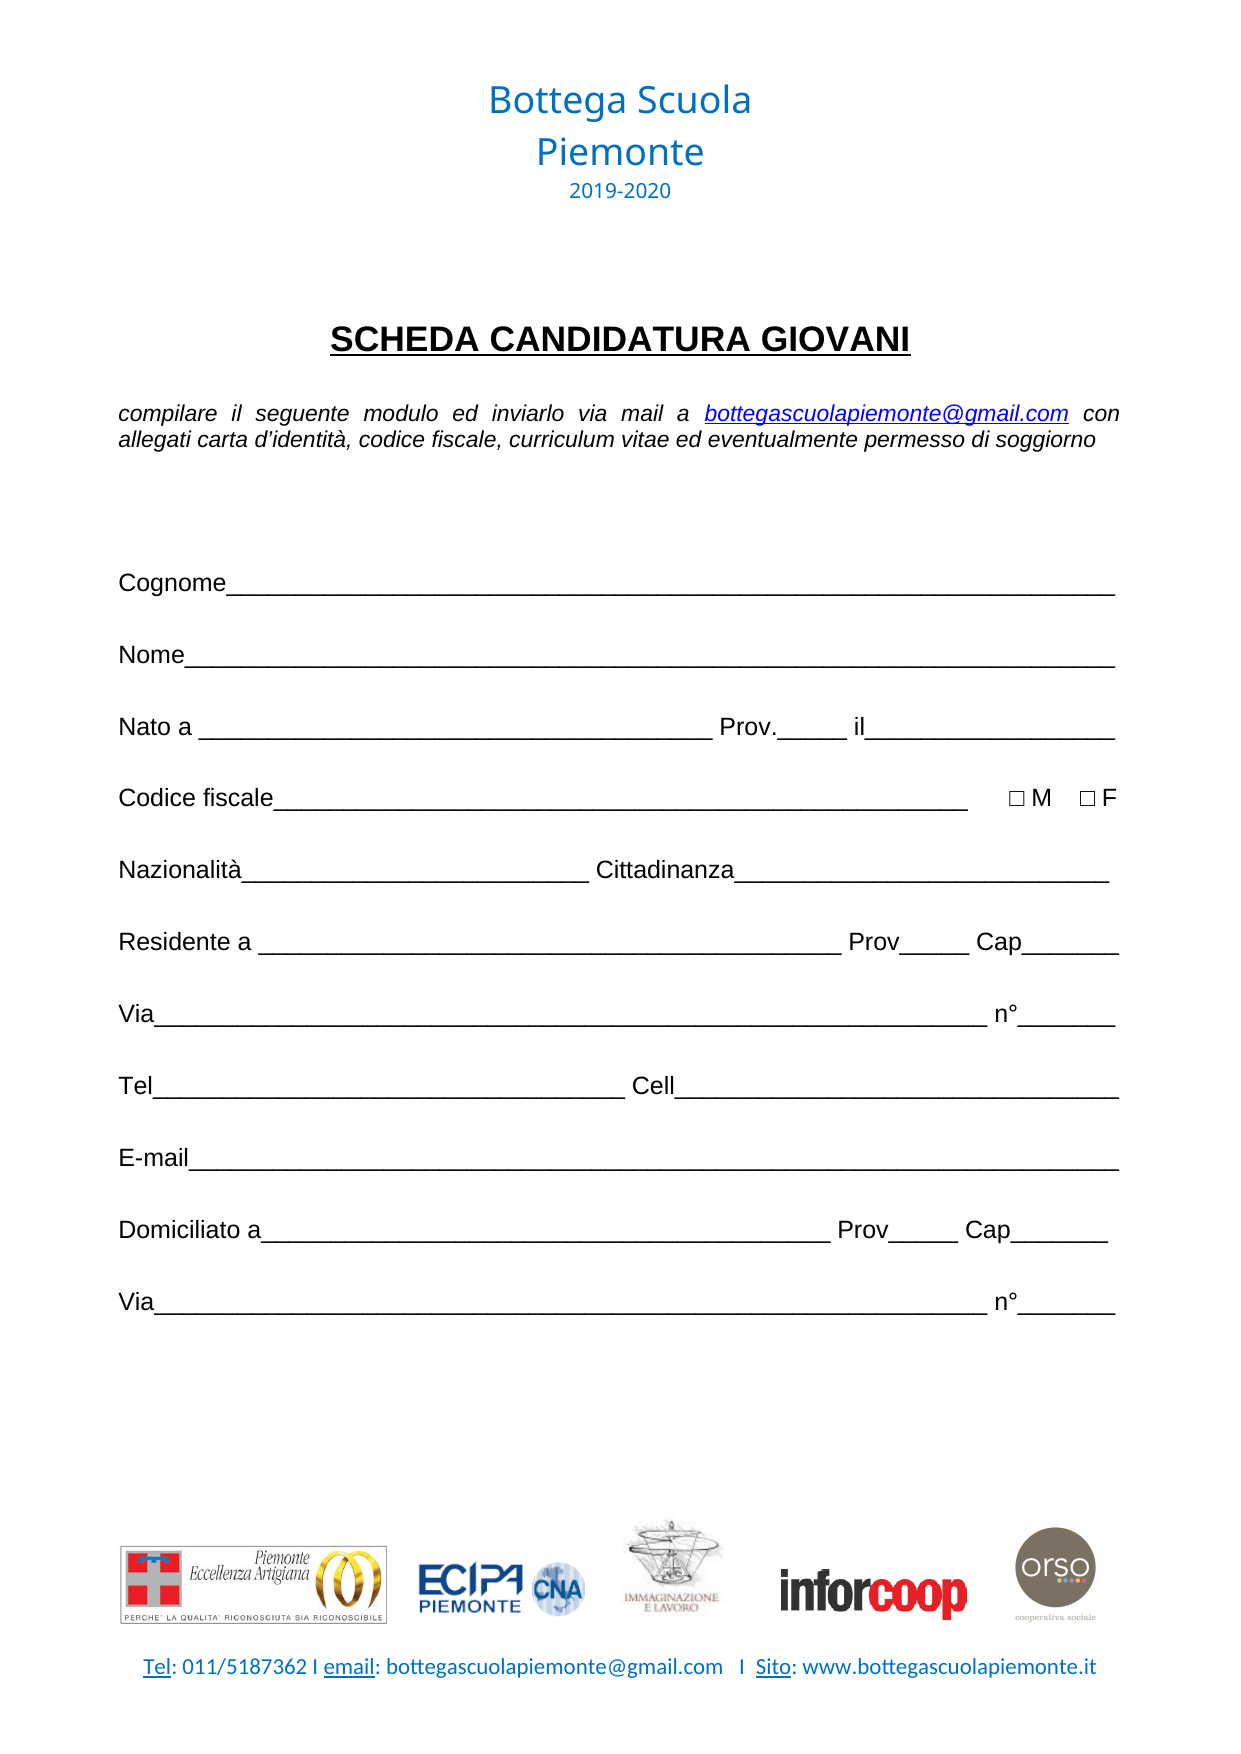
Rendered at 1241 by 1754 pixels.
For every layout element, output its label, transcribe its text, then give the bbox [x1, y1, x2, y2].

text Nazionalità_________________________ Cittadinanza___________________________ [118, 855, 1122, 884]
text Nome___________________________________________________________________ [118, 639, 1122, 668]
text Via____________________________________________________________ n°_______ [118, 999, 1122, 1028]
text Via____________________________________________________________ n°_______ [118, 1286, 1122, 1315]
text Tel__________________________________ Cell________________________________ [118, 1071, 1122, 1099]
picture [765, 1565, 982, 1625]
text Codice fiscale__________________________________________________ □ M □ F [118, 783, 1122, 812]
text Domiciliato a_________________________________________ Prov_____ Cap_______ [118, 1214, 1122, 1243]
text compilare il seguente modulo ed inviarlo via mail a bottegascuolapiemonte@gmail.com con allegati carta d’identità, codice fiscale, curriculum vitae ed eventualmente permesso di soggiorno [118, 400, 1122, 453]
text Cognome________________________________________________________________ [118, 568, 1122, 596]
text Nato a _____________________________________ Prov._____ il__________________ [118, 711, 1122, 740]
text SCHEDA CANDIDATURA GIOVANI [118, 318, 1122, 359]
text E-mail___________________________________________________________________ [118, 1143, 1122, 1171]
picture [414, 1511, 761, 1625]
text Residente a __________________________________________ Prov_____ Cap_______ [118, 927, 1122, 956]
picture [118, 1544, 389, 1625]
